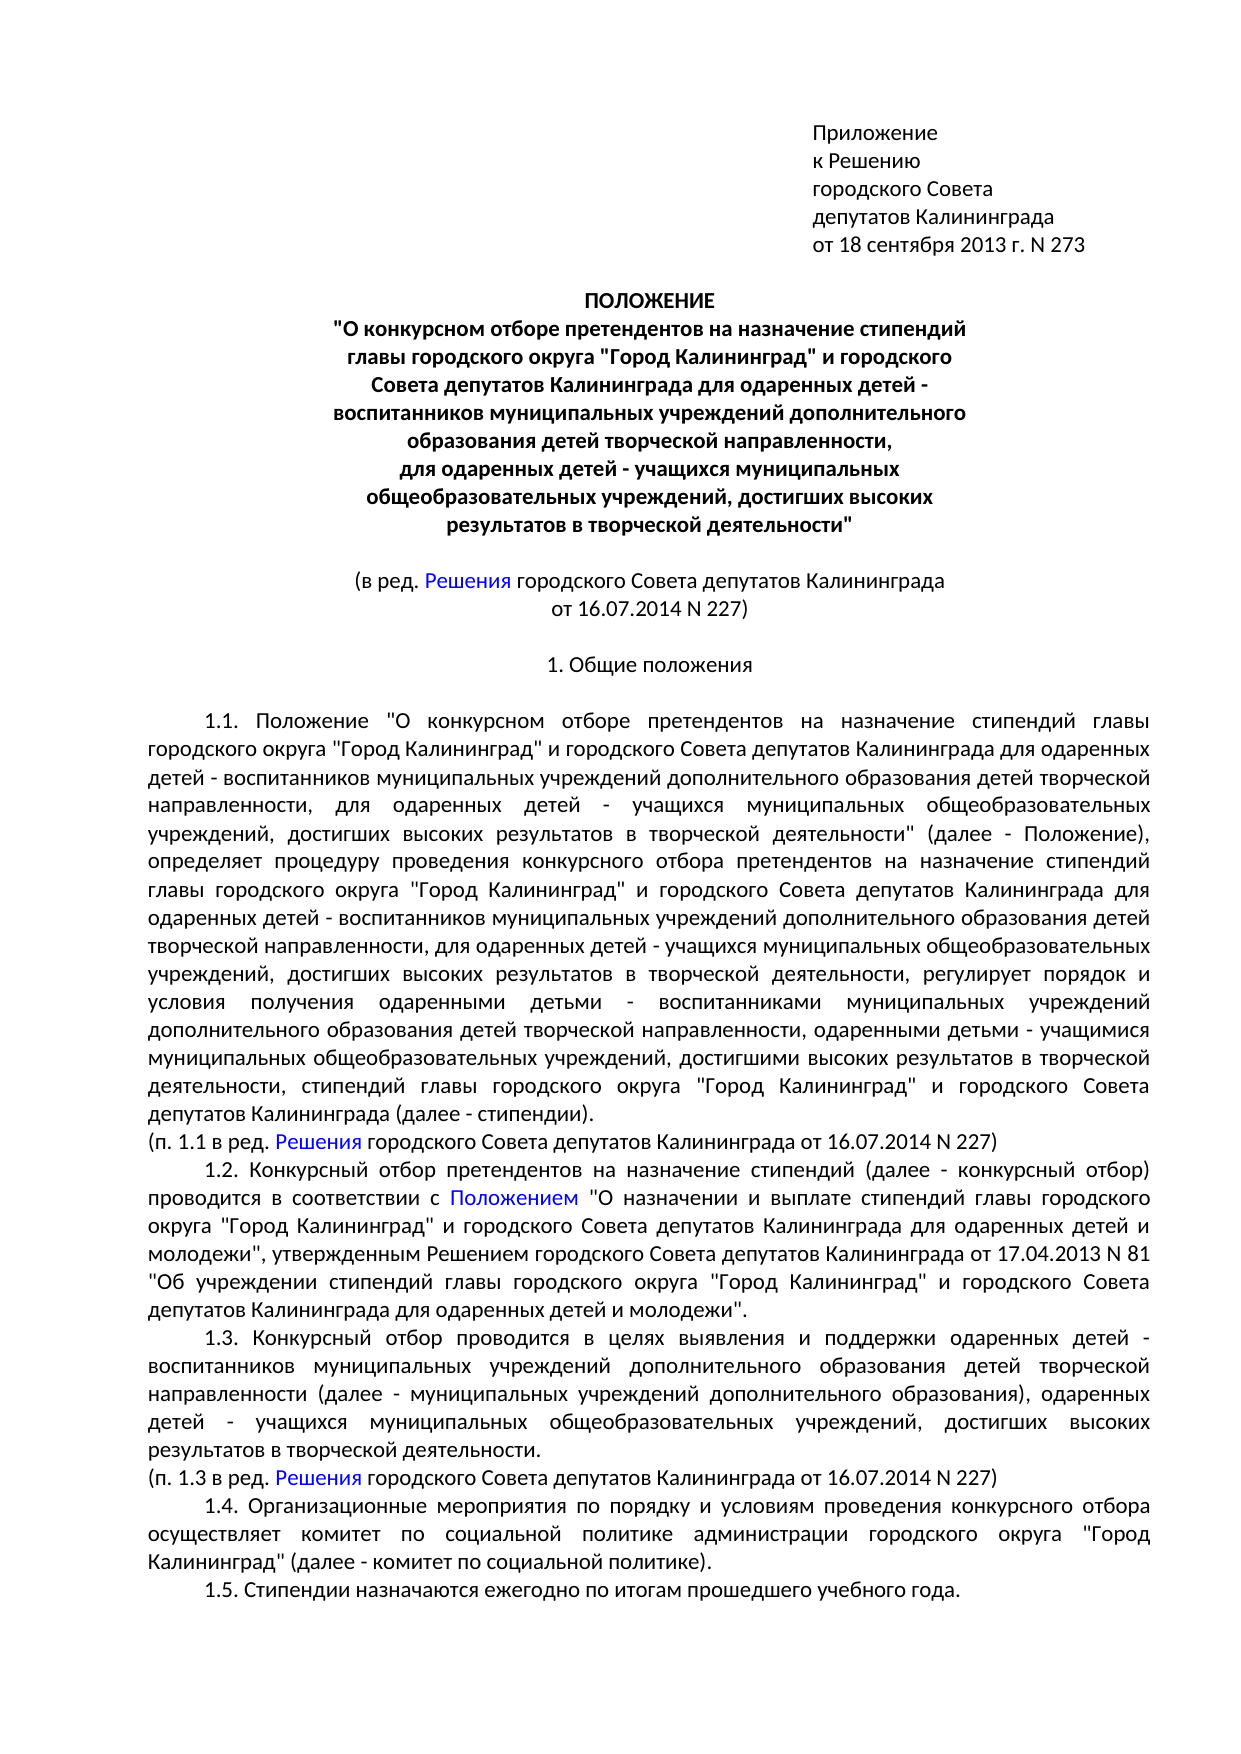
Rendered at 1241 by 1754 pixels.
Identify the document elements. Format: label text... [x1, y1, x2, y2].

text "О конкурсном отборе претендентов на назначение стипендий [148, 314, 1152, 342]
text 1.3. Конкурсный отбор проводится в целях выявления и поддержки одаренных детей - воспитанников муниципальных учреждений дополнительного образования детей творческой направленности (далее - муниципальных учреждений дополнительного образования), одаренных детей - учащихся муниципальных общеобразовательных учреждений, достигших высоких результатов в творческой деятельности. [148, 1323, 1152, 1463]
text городского Совета [812, 174, 1152, 202]
text к Решению [812, 146, 1152, 174]
text воспитанников муниципальных учреждений дополнительного [148, 398, 1152, 426]
text (п. 1.3 в ред. Решения городского Совета депутатов Калининграда от 16.07.2014 N 227) [148, 1463, 1152, 1491]
text 1.1. Положение "О конкурсном отборе претендентов на назначение стипендий главы городского округа "Город Калининград" и городского Совета депутатов Калининграда для одаренных детей - воспитанников муниципальных учреждений дополнительного образования детей творческой направленности, для одаренных детей - учащихся муниципальных общеобразовательных учреждений, достигших высоких результатов в творческой деятельности" (далее - Положение), определяет процедуру проведения конкурсного отбора претендентов на назначение стипендий главы городского округа "Город Калининград" и городского Совета депутатов Калининграда для одаренных детей - воспитанников муниципальных учреждений дополнительного образования детей творческой направленности, для одаренных детей - учащихся муниципальных общеобразовательных учреждений, достигших высоких результатов в творческой деятельности, регулирует порядок и условия получения одаренными детьми - воспитанниками муниципальных учреждений дополнительного образования детей творческой направленности, одаренными детьми - учащимися муниципальных общеобразовательных учреждений, достигшими высоких результатов в творческой деятельности, стипендий главы городского округа "Город Калининград" и городского Совета депутатов Калининграда (далее - стипендии). [148, 707, 1152, 1127]
text Приложение [812, 118, 1152, 146]
text общеобразовательных учреждений, достигших высоких [148, 482, 1152, 510]
text Совета депутатов Калининграда для одаренных детей - [148, 370, 1152, 398]
text депутатов Калининграда [812, 202, 1152, 230]
text (в ред. Решения городского Совета депутатов Калининграда [148, 566, 1152, 594]
text 1.4. Организационные мероприятия по порядку и условиям проведения конкурсного отбора осуществляет комитет по социальной политике администрации городского округа "Город Калининград" (далее - комитет по социальной политике). [148, 1491, 1152, 1575]
text от 18 сентября 2013 г. N 273 [812, 230, 1152, 258]
text от 16.07.2014 N 227) [148, 594, 1152, 622]
text главы городского округа "Город Калининград" и городского [148, 342, 1152, 370]
text для одаренных детей - учащихся муниципальных [148, 454, 1152, 482]
text 1.2. Конкурсный отбор претендентов на назначение стипендий (далее - конкурсный отбор) проводится в соответствии с Положением "О назначении и выплате стипендий главы городского округа "Город Калининград" и городского Совета депутатов Калининграда для одаренных детей и молодежи", утвержденным Решением городского Совета депутатов Калининграда от 17.04.2013 N 81 "Об учреждении стипендий главы городского округа "Город Калининград" и городского Совета депутатов Калининграда для одаренных детей и молодежи". [148, 1155, 1152, 1323]
text ПОЛОЖЕНИЕ [148, 286, 1152, 314]
text результатов в творческой деятельности" [148, 510, 1152, 538]
text 1. Общие положения [148, 651, 1152, 678]
text образования детей творческой направленности, [148, 426, 1152, 454]
text (п. 1.1 в ред. Решения городского Совета депутатов Калининграда от 16.07.2014 N 227) [148, 1127, 1152, 1155]
text 1.5. Стипендии назначаются ежегодно по итогам прошедшего учебного года. [148, 1575, 1152, 1603]
